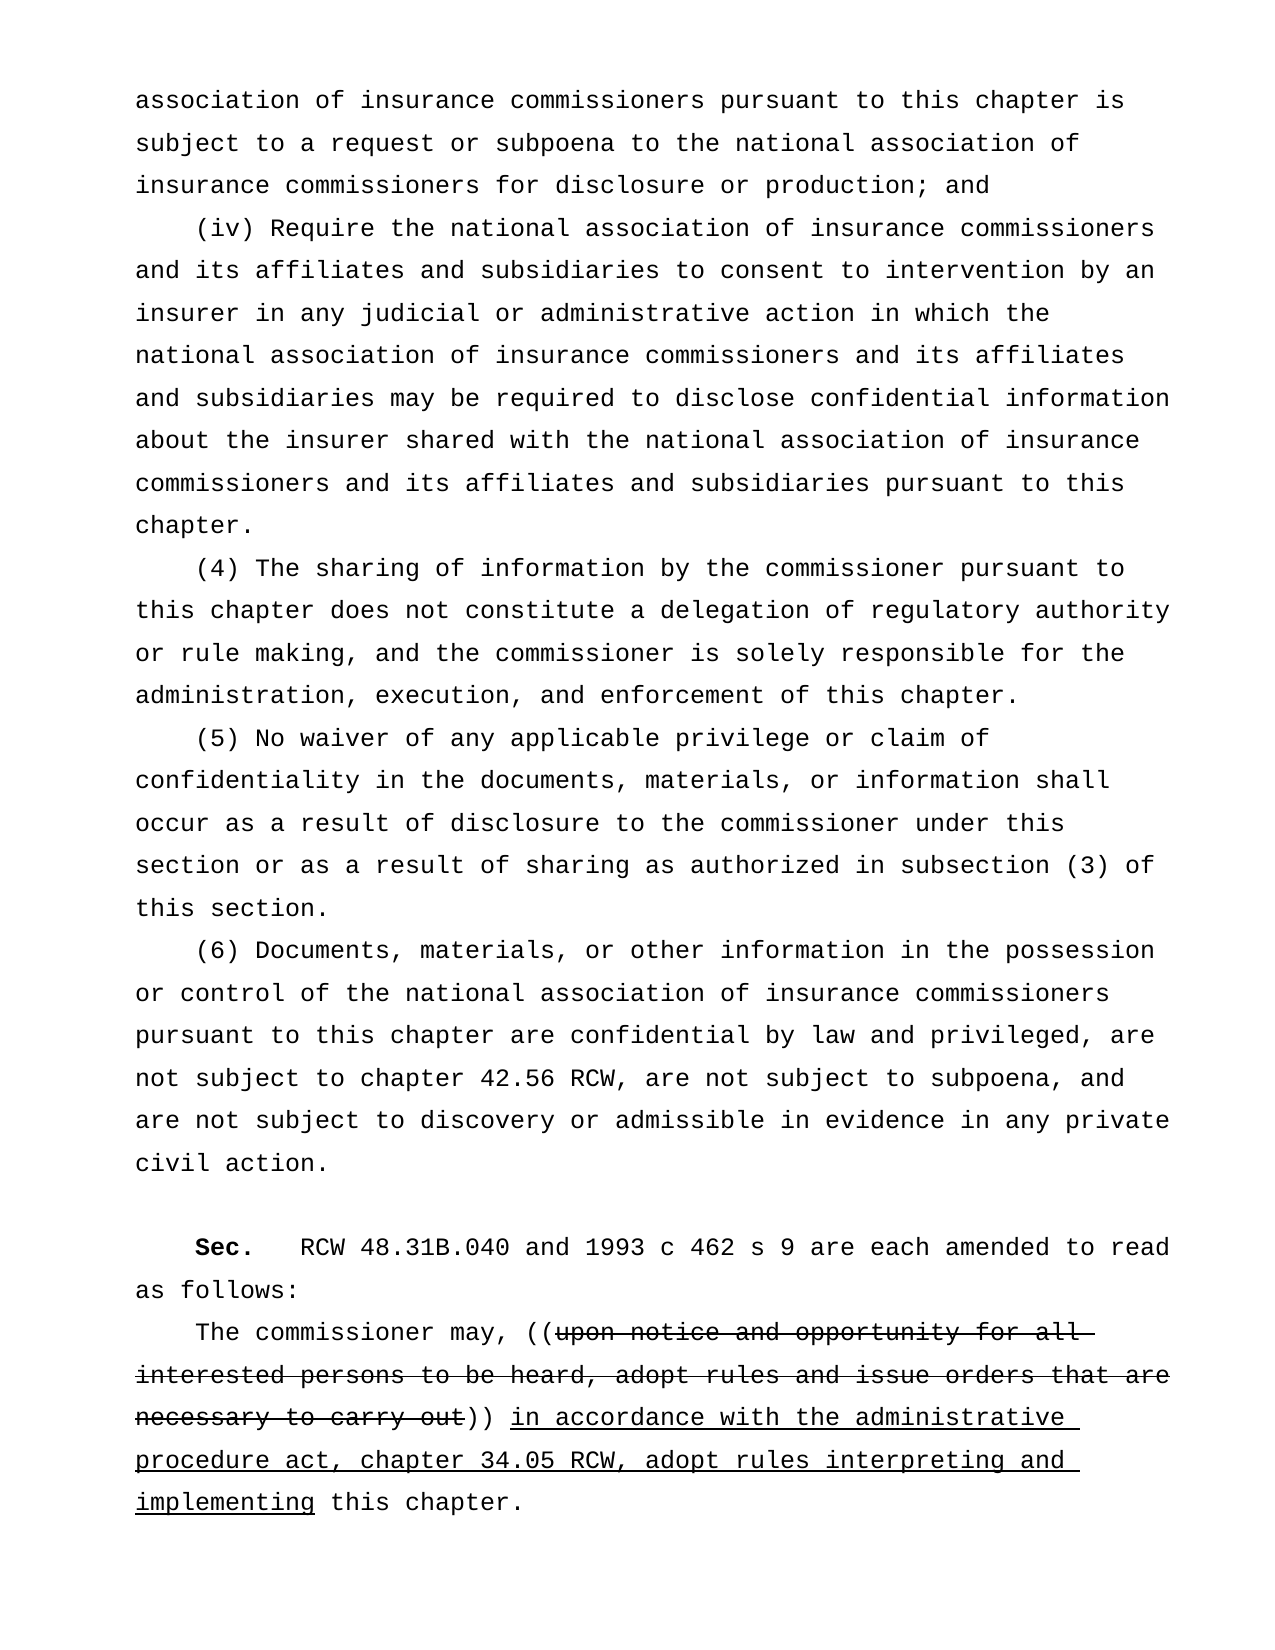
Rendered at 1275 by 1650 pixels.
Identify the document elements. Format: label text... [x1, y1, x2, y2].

text (5) No waiver of any applicable privilege or claim of confidentiality in the documents, materials, or information shall occur as a result of disclosure to the commissioner under this section or as a result of sharing as authorized in subsection (3) of this section. [135, 712, 1170, 925]
text (iv) Require the national association of insurance commissioners and its affiliates and subsidiaries to consent to intervention by an insurer in any judicial or administrative action in which the national association of insurance commissioners and its affiliates and subsidiaries may be required to disclose confidential information about the insurer shared with the national association of insurance commissioners and its affiliates and subsidiaries pursuant to this chapter. [135, 202, 1170, 542]
text (4) The sharing of information by the commissioner pursuant to this chapter does not constitute a delegation of regulatory authority or rule making, and the commissioner is solely responsible for the administration, execution, and enforcement of this chapter. [135, 542, 1170, 712]
text The commissioner may, ((upon notice and opportunity for all interested persons to be heard, adopt rules and issue orders that are necessary to carry out)) in accordance with the administrative procedure act, chapter 34.05 RCW, adopt rules interpreting and implementing this chapter. [135, 1307, 1170, 1376]
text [135, 75, 1170, 202]
text Sec. RCW 48.31B.040 and 1993 c 462 s 9 are each amended to read as follows: [135, 1222, 1170, 1307]
text The commissioner may, ((upon notice and opportunity for all interested persons to be heard, adopt rules and issue orders that are necessary to carry out)) in accordance with the administrative procedure act, chapter 34.05 RCW, adopt rules interpreting and implementing this chapter. [135, 1377, 1170, 1519]
text (6) Documents, materials, or other information in the possession or control of the national association of insurance commissioners pursuant to this chapter are confidential by law and privileged, are not subject to chapter 42.56 RCW, are not subject to subpoena, and are not subject to discovery or admissible in evidence in any private civil action. [135, 925, 1170, 1180]
